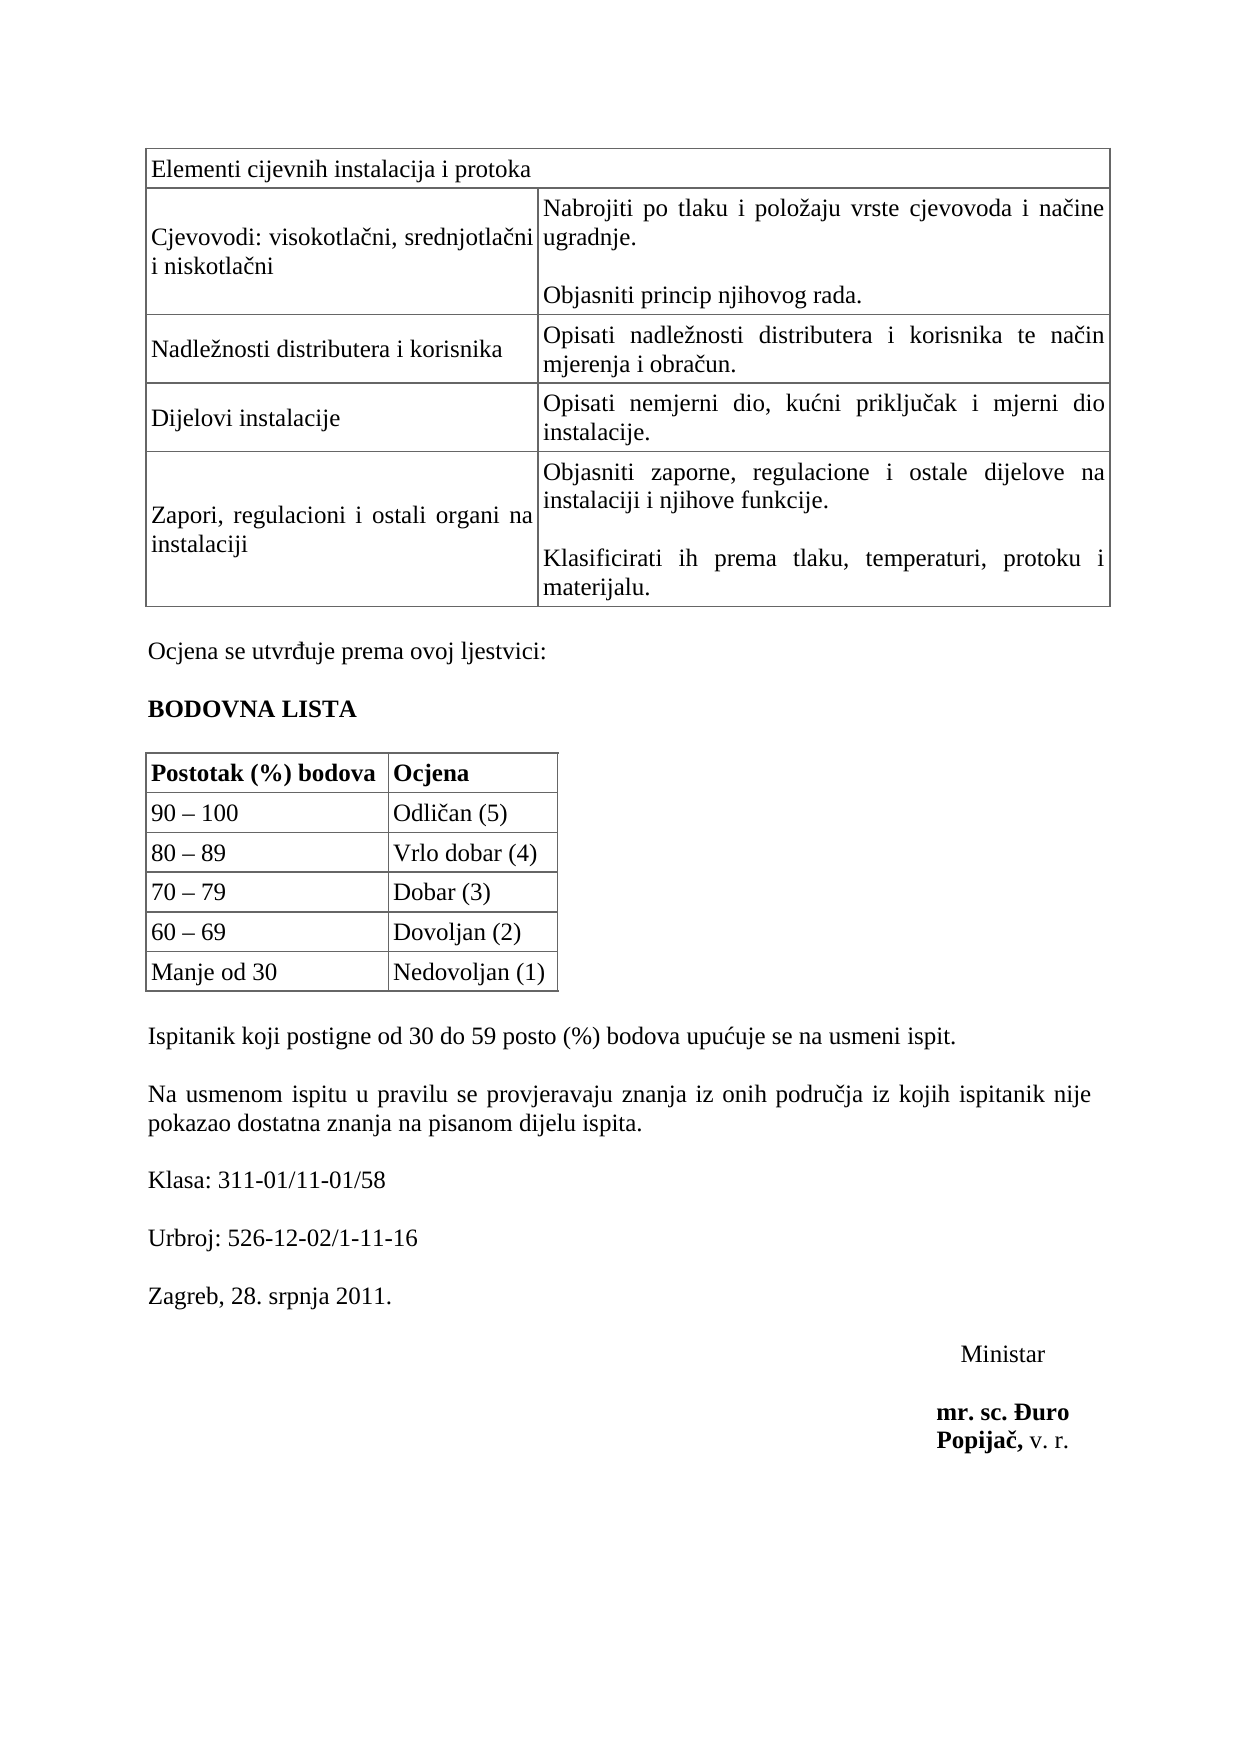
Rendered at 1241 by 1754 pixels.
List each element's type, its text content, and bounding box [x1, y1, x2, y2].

table_cell Vrlo dobar (4) [389, 833, 557, 871]
table_cell Dobar (3) [389, 873, 557, 911]
table_cell 60 – 69 [147, 913, 388, 951]
table_cell Odličan (5) [389, 793, 557, 832]
table_cell Manje od 30 [147, 952, 388, 990]
text Zagreb, 28. srpnja 2011. [148, 1281, 1093, 1310]
text Urbroj: 526-12-02/1-11-16 [148, 1223, 1093, 1252]
text Ministar mr. sc. Đuro Popijač, v. r. [913, 1339, 1093, 1454]
text Klasa: 311-01/11-01/58 [148, 1166, 1093, 1194]
table_cell Cjevovodi: visokotlačni, srednjotlačni i niskotlačni [147, 189, 537, 314]
table_cell Nedovoljan (1) [389, 952, 557, 990]
text Ispitanik koji postigne od 30 do 59 posto (%) bodova upućuje se na usmeni ispit. [148, 1021, 1093, 1050]
table_cell Dovoljan (2) [389, 913, 557, 951]
table_header Postotak (%) bodova [147, 754, 388, 792]
text Na usmenom ispitu u pravilu se provjeravaju znanja iz onih područja iz kojih ispitanik nije pokazao dostatna znanja na pisanom dijelu ispita. [148, 1079, 1093, 1136]
text BODOVNA LISTA [148, 694, 1093, 723]
table_cell 90 – 100 [147, 793, 388, 832]
table_cell Zapori, regulacioni i ostali organi na instalaciji [147, 452, 537, 606]
table_cell Dijelovi instalacije [147, 384, 537, 451]
table_cell Objasniti zaporne, regulacione i ostale dijelove na instalaciji i njihove funkcije. Klasificirati ih prema tlaku, temperaturi, protoku i materijalu. [539, 452, 1109, 606]
table_header Ocjena [389, 754, 557, 792]
table_cell Nabrojiti po tlaku i položaju vrste cjevovoda i načine ugradnje. Objasniti princip njihovog rada. [539, 189, 1109, 314]
text Ocjena se utvrđuje prema ovoj ljestvici: [148, 636, 1093, 665]
table_cell 70 – 79 [147, 873, 388, 911]
table_cell Elementi cijevnih instalacija i protoka [147, 149, 1109, 187]
table_cell Opisati nemjerni dio, kućni priključak i mjerni dio instalacije. [539, 384, 1109, 451]
table_cell Opisati nadležnosti distributera i korisnika te način mjerenja i obračun. [539, 315, 1109, 382]
table_cell 80 – 89 [147, 833, 388, 871]
table_cell Nadležnosti distributera i korisnika [147, 315, 537, 382]
